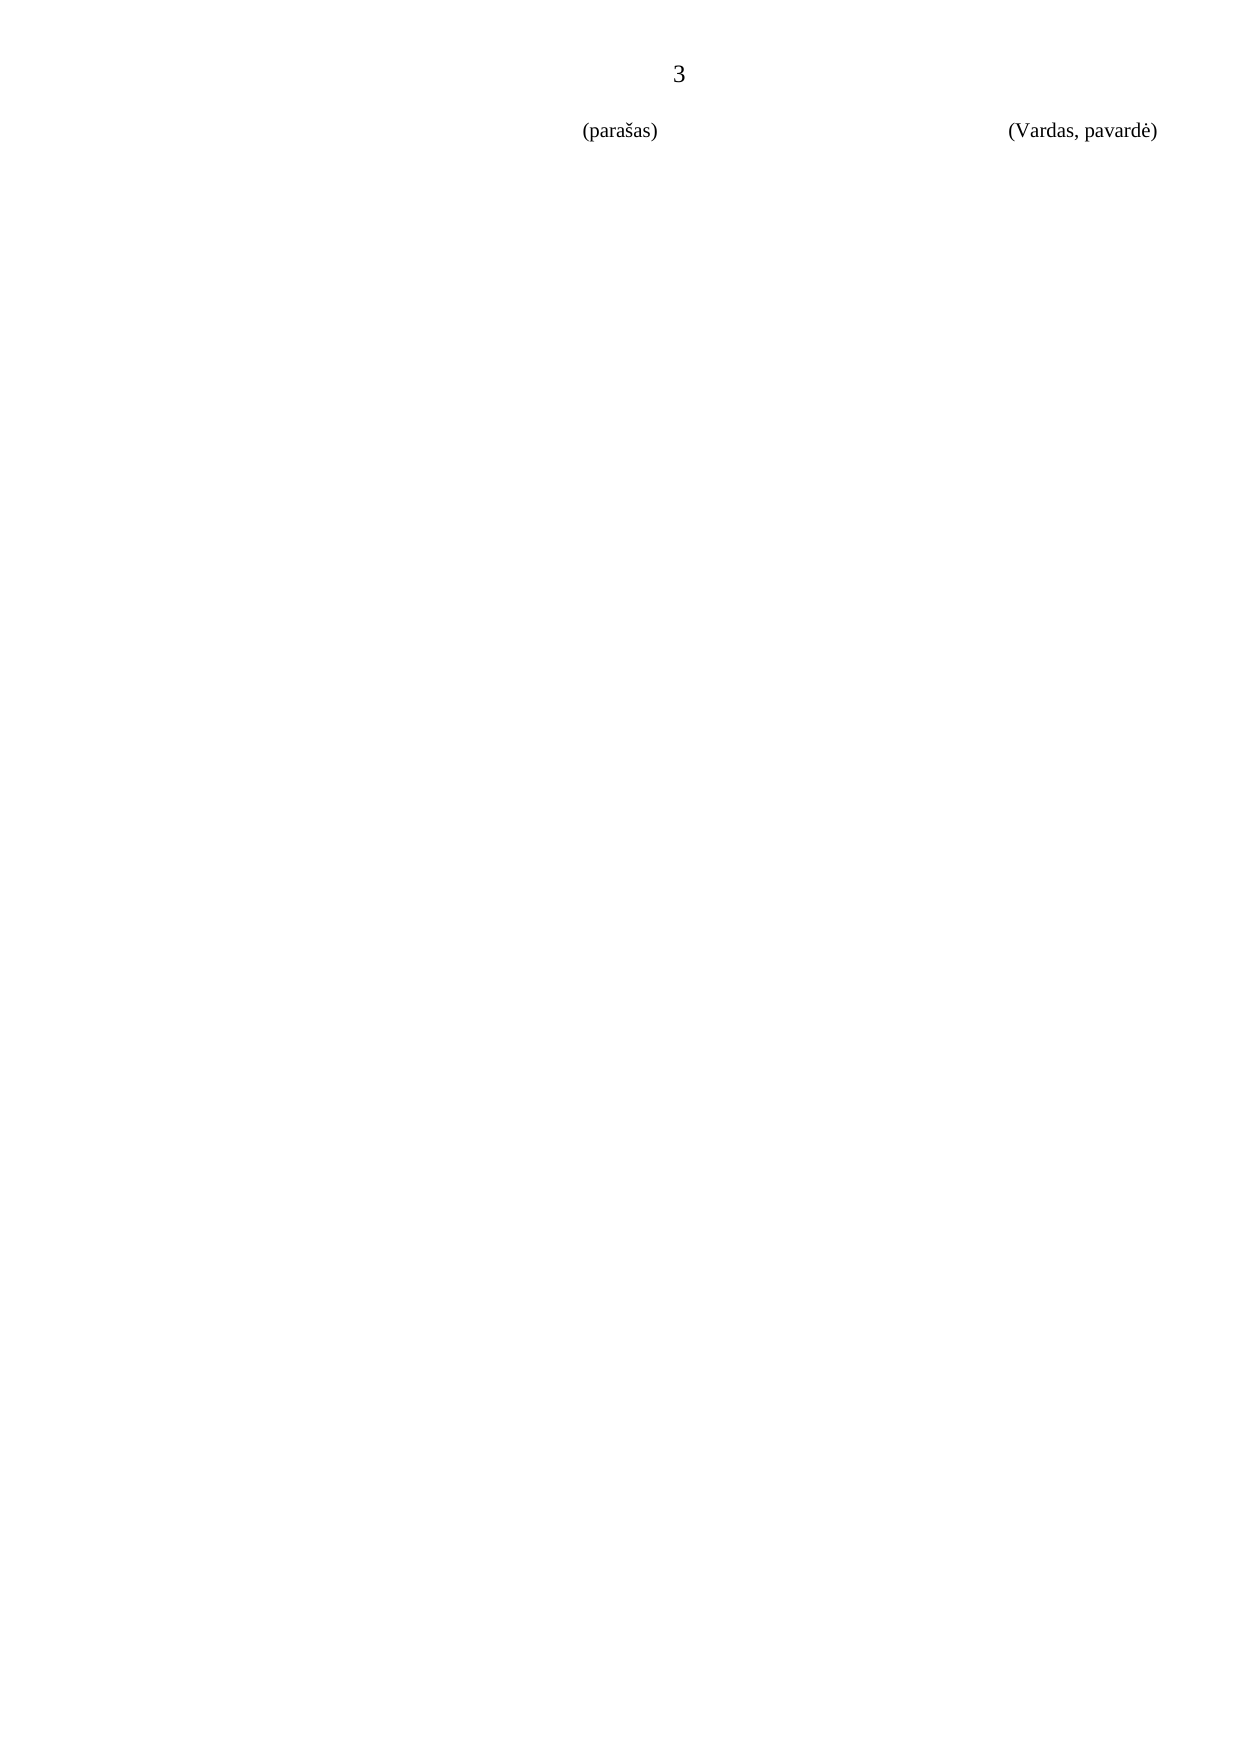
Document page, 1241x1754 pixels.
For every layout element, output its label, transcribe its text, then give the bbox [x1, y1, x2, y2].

text (parašas) (Vardas, pavardė) [177, 118, 1181, 142]
